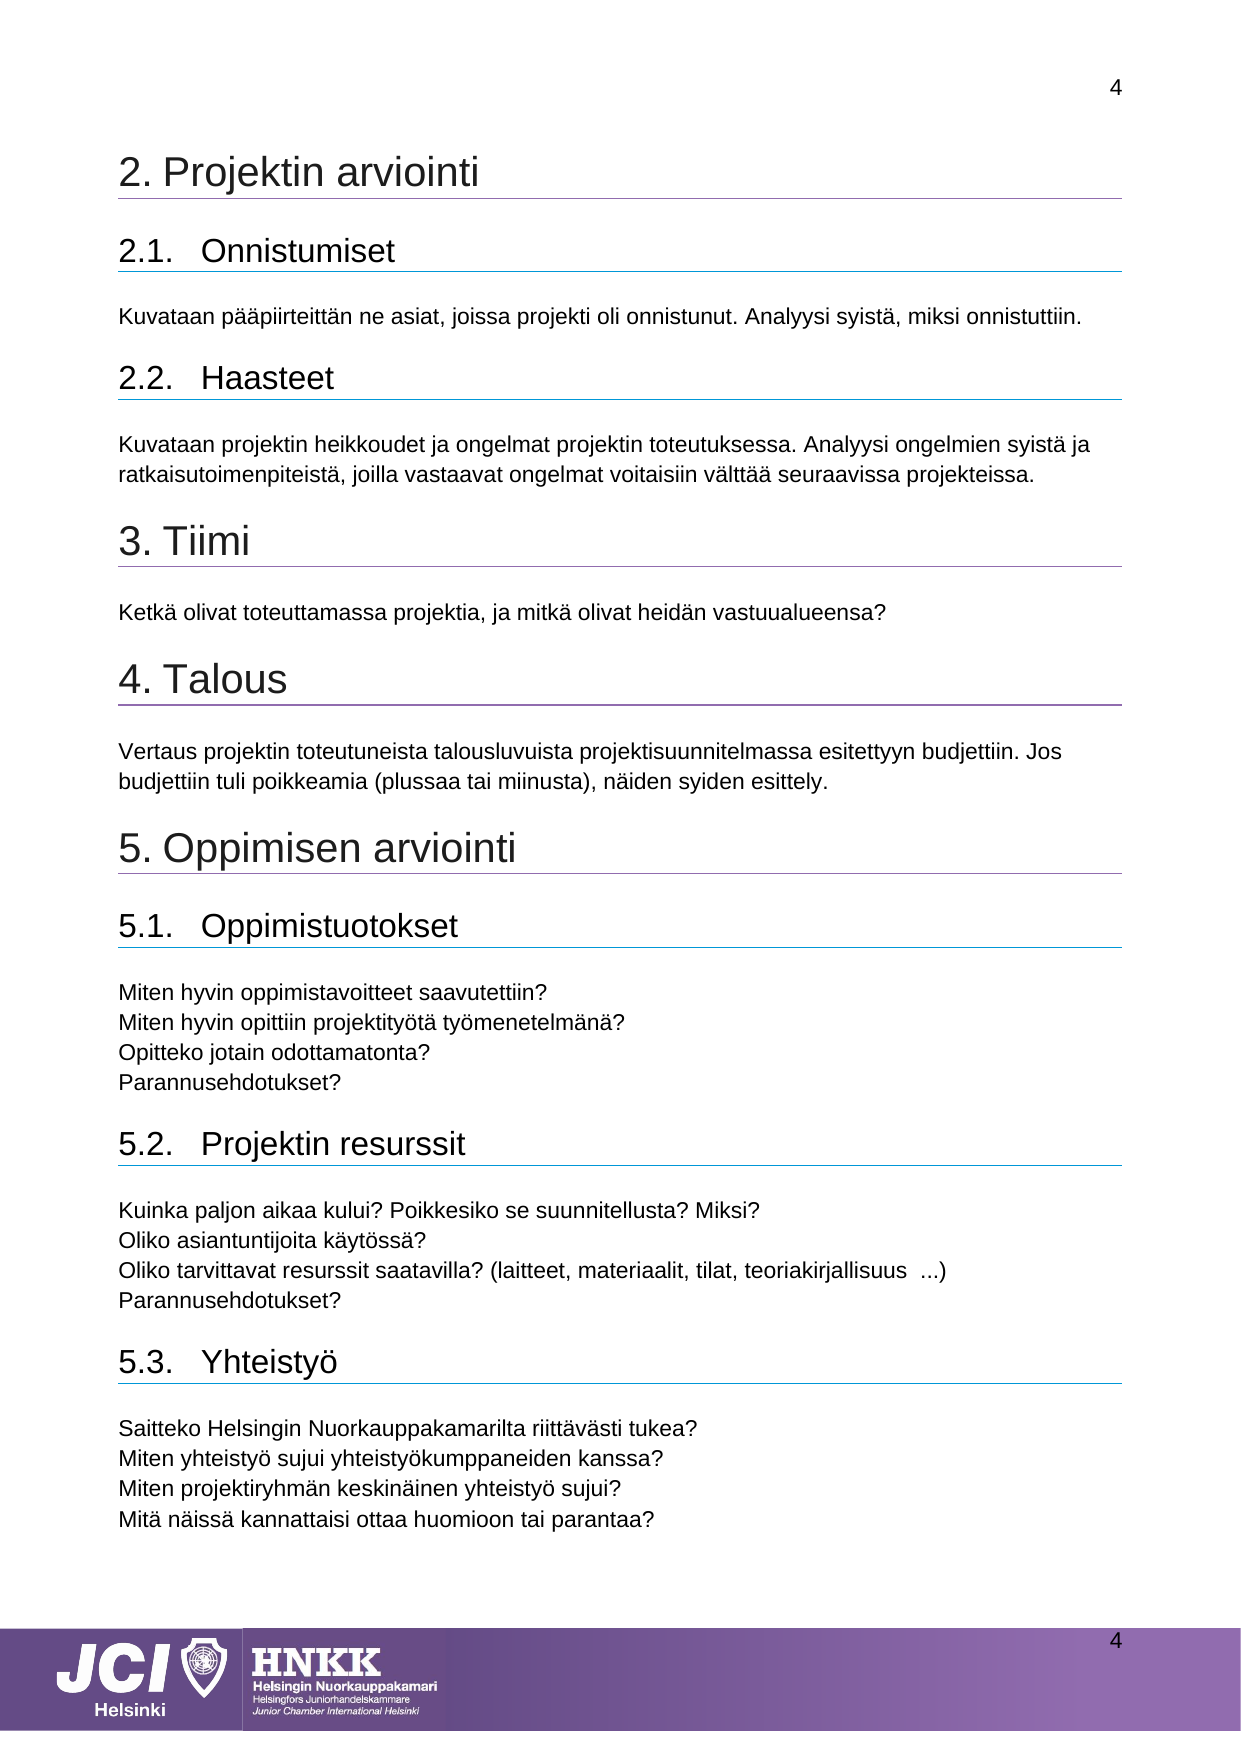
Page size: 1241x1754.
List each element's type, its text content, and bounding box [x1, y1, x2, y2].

text Miten yhteistyö sujui yhteistyökumppaneiden kanssa? [118, 1445, 1122, 1471]
text Opitteko jotain odottamatonta? [118, 1039, 1122, 1065]
text Mitä näissä kannattaisi ottaa huomioon tai parantaa? [118, 1506, 1122, 1532]
text Kuinka paljon aikaa kului? Poikkesiko se suunnitellusta? Miksi? [118, 1197, 1122, 1223]
subtitle Projektin resurssit [118, 1124, 1122, 1165]
text Parannusehdotukset? [118, 1069, 1122, 1096]
subtitle Oppimisen arviointi [118, 823, 1122, 873]
text Oliko asiantuntijoita käytössä? [118, 1227, 1122, 1253]
subtitle Haasteet [118, 358, 1122, 399]
text Miten hyvin oppimistavoitteet saavutettiin? [118, 979, 1122, 1005]
text Saitteko Helsingin Nuorkauppakamarilta riittävästi tukea? [118, 1415, 1122, 1441]
subtitle Yhteistyö [118, 1343, 1122, 1383]
text Miten projektiryhmän keskinäinen yhteistyö sujui? [118, 1475, 1122, 1502]
picture [188, 1645, 218, 1675]
text Miten hyvin opittiin projektityötä työmenetelmänä? [118, 1009, 1122, 1035]
text Parannusehdotukset? [118, 1287, 1122, 1314]
text Kuvataan pääpiirteittän ne asiat, joissa projekti oli onnistunut. Analyysi syistä, miksi onnistuttiin. [118, 303, 1122, 329]
text Kuvataan projektin heikkoudet ja ongelmat projektin toteutuksessa. Analyysi ongelmien syistä ja ratkaisutoimenpiteistä, joilla vastaavat ongelmat voitaisiin välttää seuraavissa projekteissa. [118, 431, 1122, 487]
subtitle Tiimi [118, 516, 1122, 566]
picture [243, 1628, 446, 1731]
text Ketkä olivat toteuttamassa projektia, ja mitkä olivat heidän vastuualueensa? [118, 599, 1122, 626]
text Oliko tarvittavat resurssit saatavilla? (laitteet, materiaalit, tilat, teoriakirjallisuus ...) [118, 1257, 1122, 1283]
text Vertaus projektin toteutuneista talousluvuista projektisuunnitelmassa esitettyyn budjettiin. Jos budjettiin tuli poikkeamia (plussaa tai miinusta), näiden syiden esittely. [118, 738, 1122, 794]
subtitle Oppimistuotokset [118, 906, 1122, 947]
subtitle Projektin arviointi [118, 148, 1122, 198]
subtitle Onnistumiset [118, 231, 1122, 271]
subtitle Talous [118, 654, 1122, 704]
